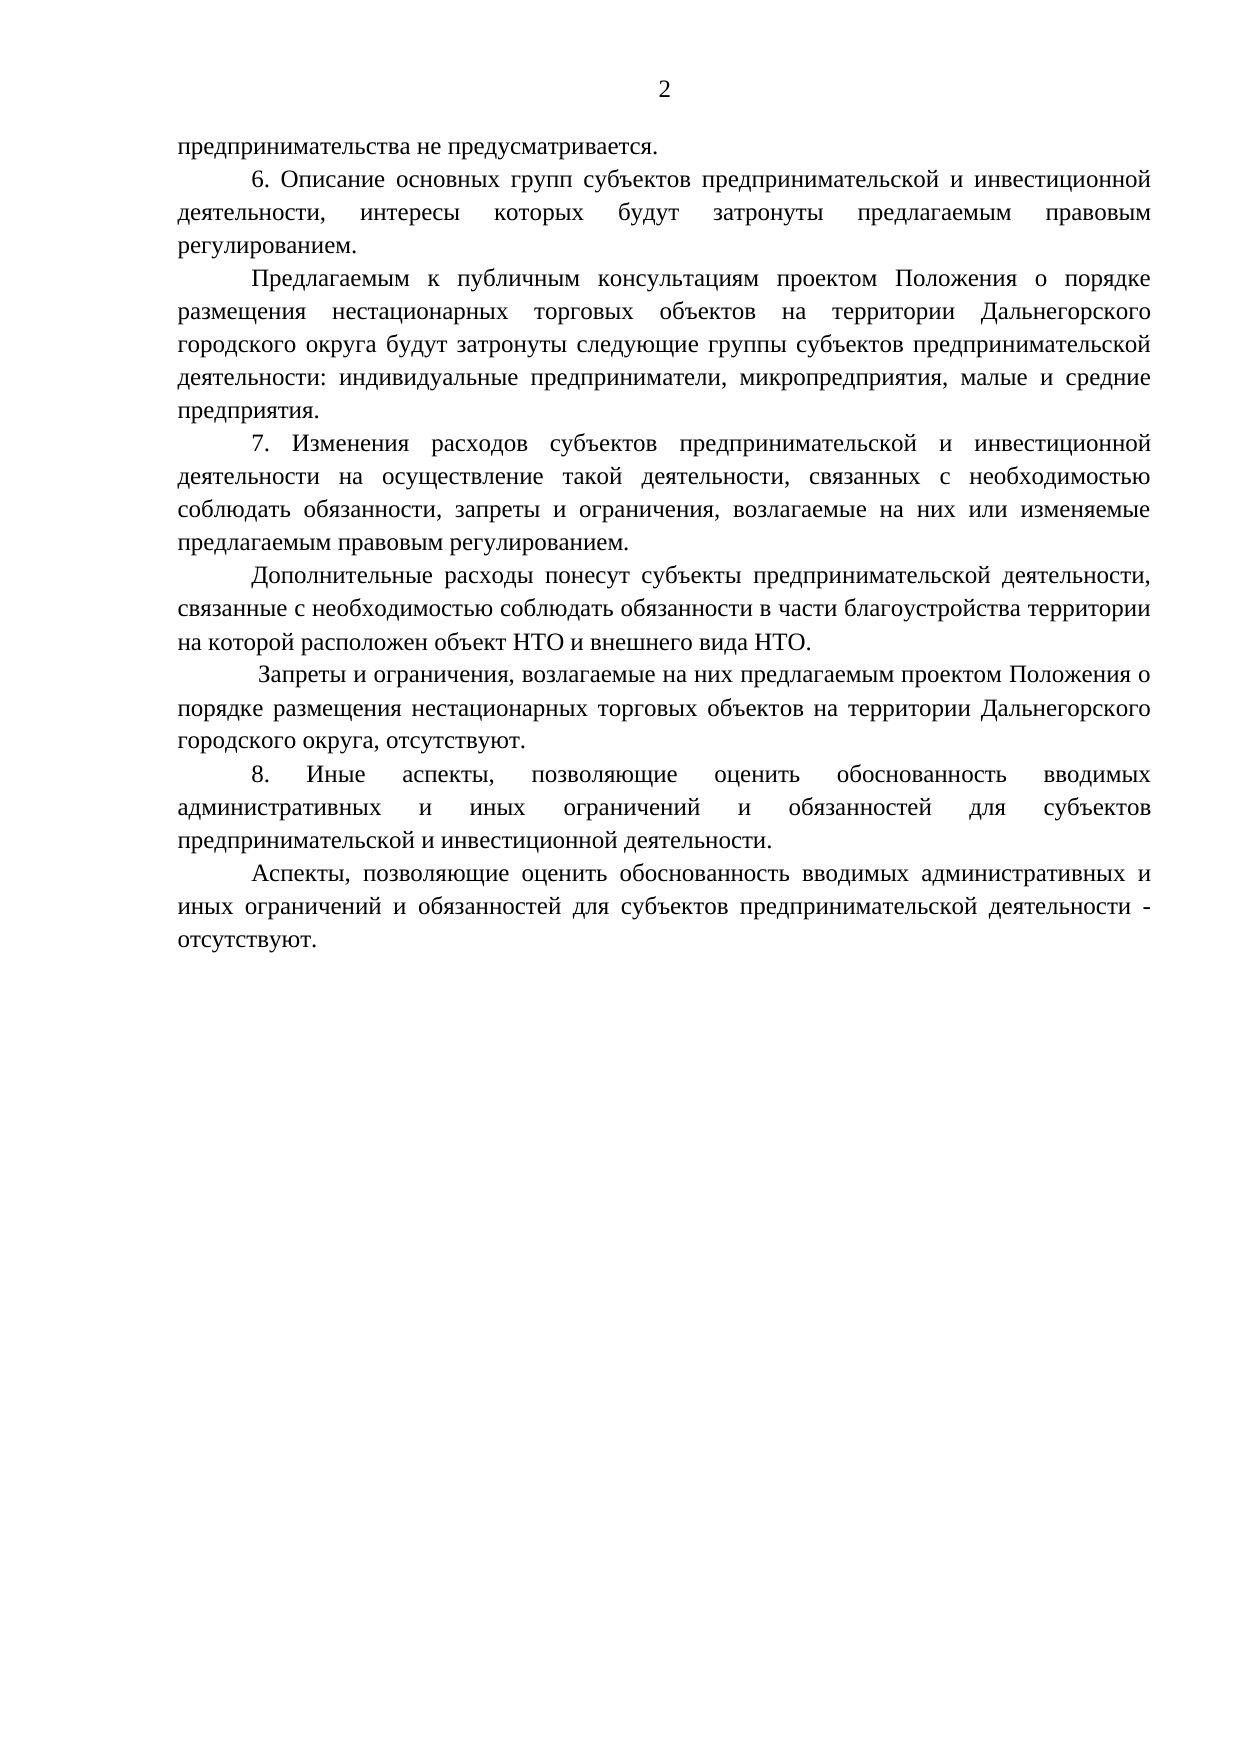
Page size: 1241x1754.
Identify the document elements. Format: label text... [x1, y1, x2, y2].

text Предлагаемым к публичным консультациям проектом Положения о порядке размещения нестационарных торговых объектов на территории Дальнегорского городского округа будут затронуты следующие группы субъектов предпринимательской деятельности: индивидуальные предприниматели, микропредприятия, малые и средние предприятия. [177, 263, 1152, 424]
text 7. Изменения расходов субъектов предпринимательской и инвестиционной деятельности на осуществление такой деятельности, связанных с необходимостью соблюдать обязанности, запреты и ограничения, возлагаемые на них или изменяемые предлагаемым правовым регулированием. [177, 428, 1152, 556]
text Дополнительные расходы понесут субъекты предпринимательской деятельности, связанные с необходимостью соблюдать обязанности в части благоустройства территории на которой расположен объект НТО и внешнего вида НТО. [177, 561, 1152, 655]
text 6. Описание основных групп субъектов предпринимательской и инвестиционной деятельности, интересы которых будут затронуты предлагаемым правовым регулированием. [177, 164, 1152, 259]
text Запреты и ограничения, возлагаемые на них предлагаемым проектом Положения о порядке размещения нестационарных торговых объектов на территории Дальнегорского городского округа, отсутствуют. [177, 659, 1152, 754]
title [177, 131, 1152, 160]
text Аспекты, позволяющие оценить обоснованность вводимых административных и иных ограничений и обязанностей для субъектов предпринимательской деятельности - отсутствуют. [177, 858, 1152, 952]
text 8. Иные аспекты, позволяющие оценить обоснованность вводимых административных и иных ограничений и обязанностей для субъектов предпринимательской и инвестиционной деятельности. [177, 759, 1152, 853]
